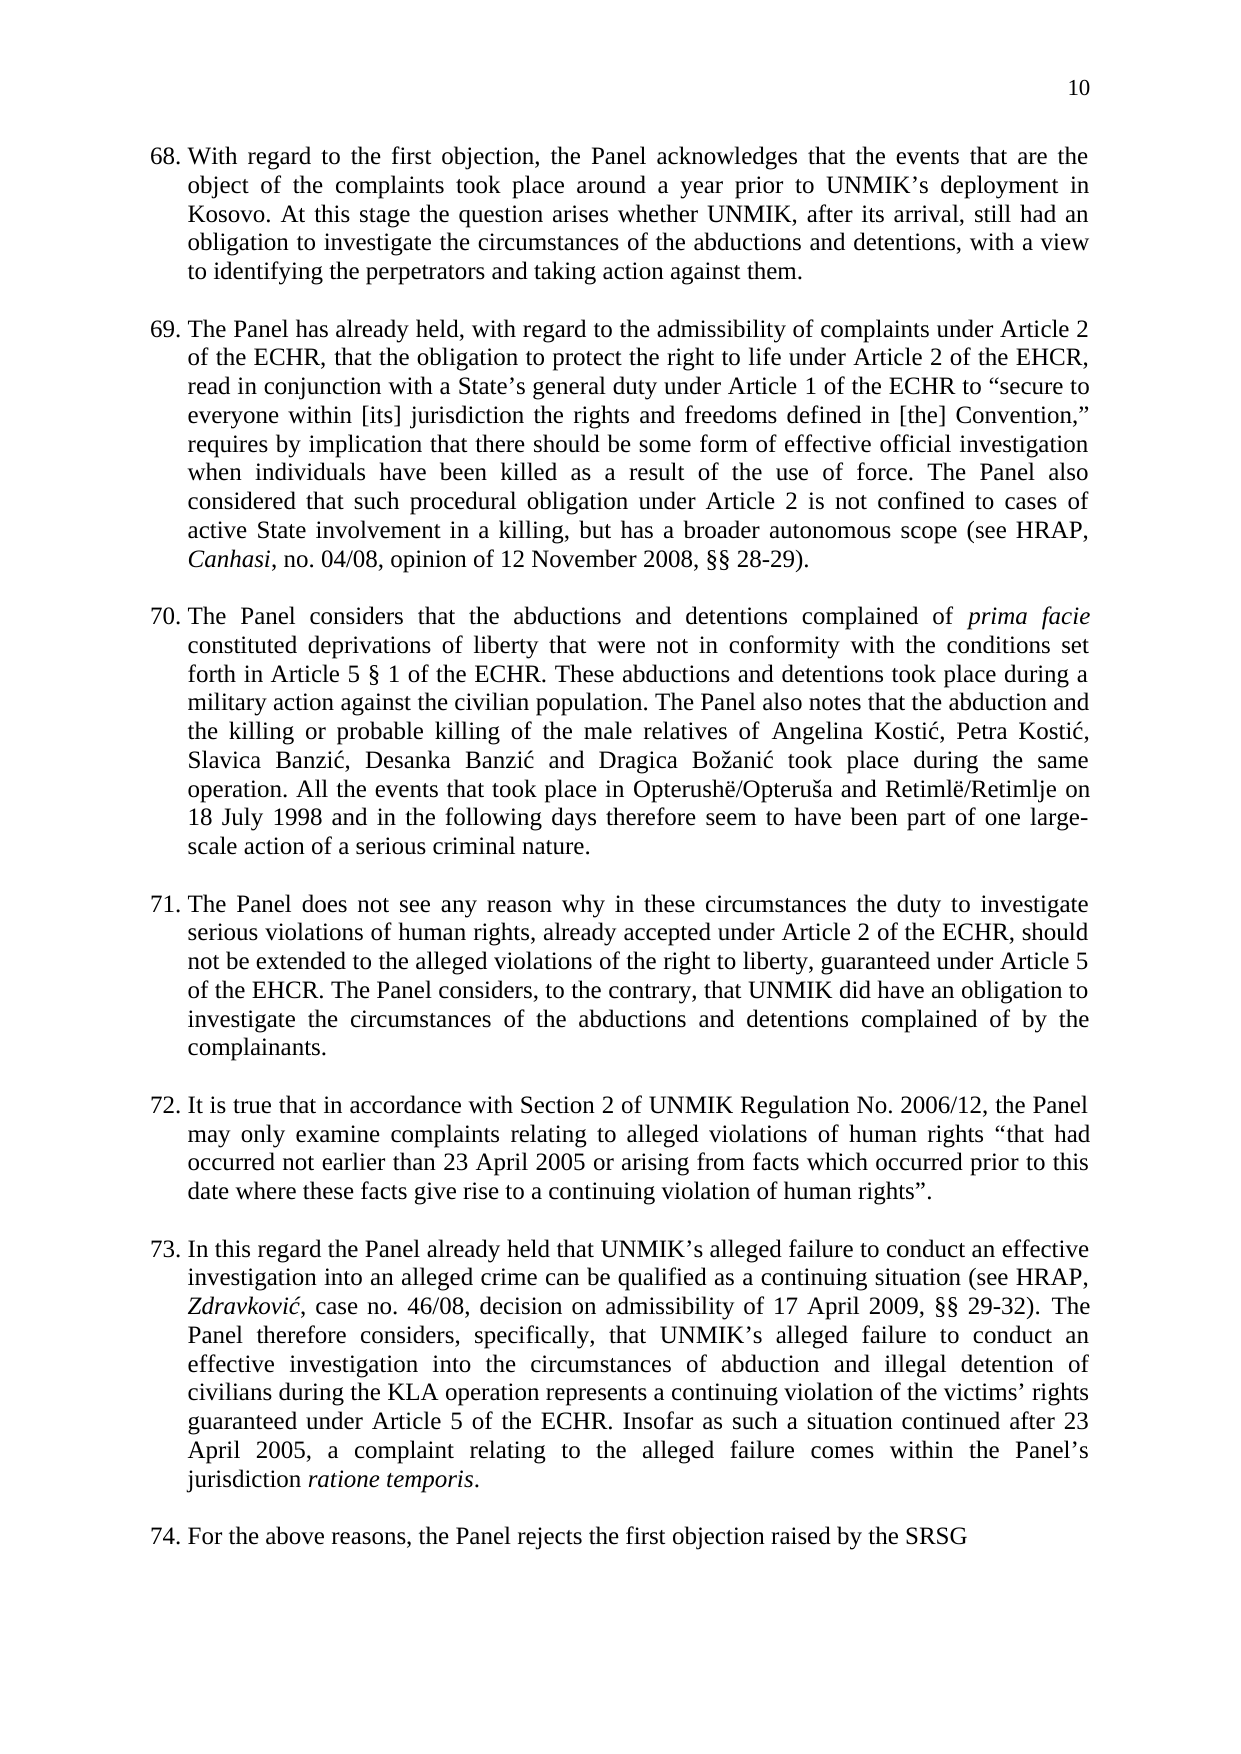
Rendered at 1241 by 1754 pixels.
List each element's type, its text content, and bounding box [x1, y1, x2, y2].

list The Panel considers that the abductions and detentions complained of prima facie constituted deprivations of liberty that were not in conformity with the conditions set forth in Article 5 § 1 of the ECHR. These abductions and detentions took place during a military action against the civilian population. The Panel also notes that the abduction and the killing or probable killing of the male relatives of Angelina Kostić, Petra Kostić, Slavica Banzić, Desanka Banzić and Dragica Božanić took place during the same operation. All the events that took place in Opterushё/Opteruša and Retimlё/Retimlje on 18 July 1998 and in the following days therefore seem to have been part of one large-scale action of a serious criminal nature. [150, 601, 1090, 860]
list The Panel does not see any reason why in these circumstances the duty to investigate serious violations of human rights, already accepted under Article 2 of the ECHR, should not be extended to the alleged violations of the right to liberty, guaranteed under Article 5 of the EHCR. The Panel considers, to the contrary, that UNMIK did have an obligation to investigate the circumstances of the abductions and detentions complained of by the complainants. [150, 889, 1090, 1061]
list For the above reasons, the Panel rejects the first objection raised by the SRSG [150, 1521, 1090, 1550]
list It is true that in accordance with Section 2 of UNMIK Regulation No. 2006/12, the Panel may only examine complaints relating to alleged violations of human rights “that had occurred not earlier than 23 April 2005 or arising from facts which occurred prior to this date where these facts give rise to a continuing violation of human rights”. [150, 1090, 1090, 1205]
list The Panel has already held, with regard to the admissibility of complaints under Article 2 of the ECHR, that the obligation to protect the right to life under Article 2 of the EHCR, read in conjunction with a State’s general duty under Article 1 of the ECHR to “secure to everyone within [its] jurisdiction the rights and freedoms defined in [the] Convention,” requires by implication that there should be some form of effective official investigation when individuals have been killed as a result of the use of force. The Panel also considered that such procedural obligation under Article 2 is not confined to cases of active State involvement in a killing, but has a broader autonomous scope (see HRAP, Canhasi, no. 04/08, opinion of 12 November 2008, §§ 28-29). [150, 314, 1090, 572]
list In this regard the Panel already held that UNMIK’s alleged failure to conduct an effective investigation into an alleged crime can be qualified as a continuing situation (see HRAP, Zdravković, case no. 46/08, decision on admissibility of 17 April 2009, §§ 29-32). The Panel therefore considers, specifically, that UNMIK’s alleged failure to conduct an effective investigation into the circumstances of abduction and illegal detention of civilians during the KLA operation represents a continuing violation of the victims’ rights guaranteed under Article 5 of the ECHR. Insofar as such a situation continued after 23 April 2005, a complaint relating to the alleged failure comes within the Panel’s jurisdiction ratione temporis. [150, 1234, 1090, 1492]
list With regard to the first objection, the Panel acknowledges that the events that are the object of the complaints took place around a year prior to UNMIK’s deployment in Kosovo. At this stage the question arises whether UNMIK, after its arrival, still had an obligation to investigate the circumstances of the abductions and detentions, with a view to identifying the perpetrators and taking action against them. [150, 141, 1090, 285]
